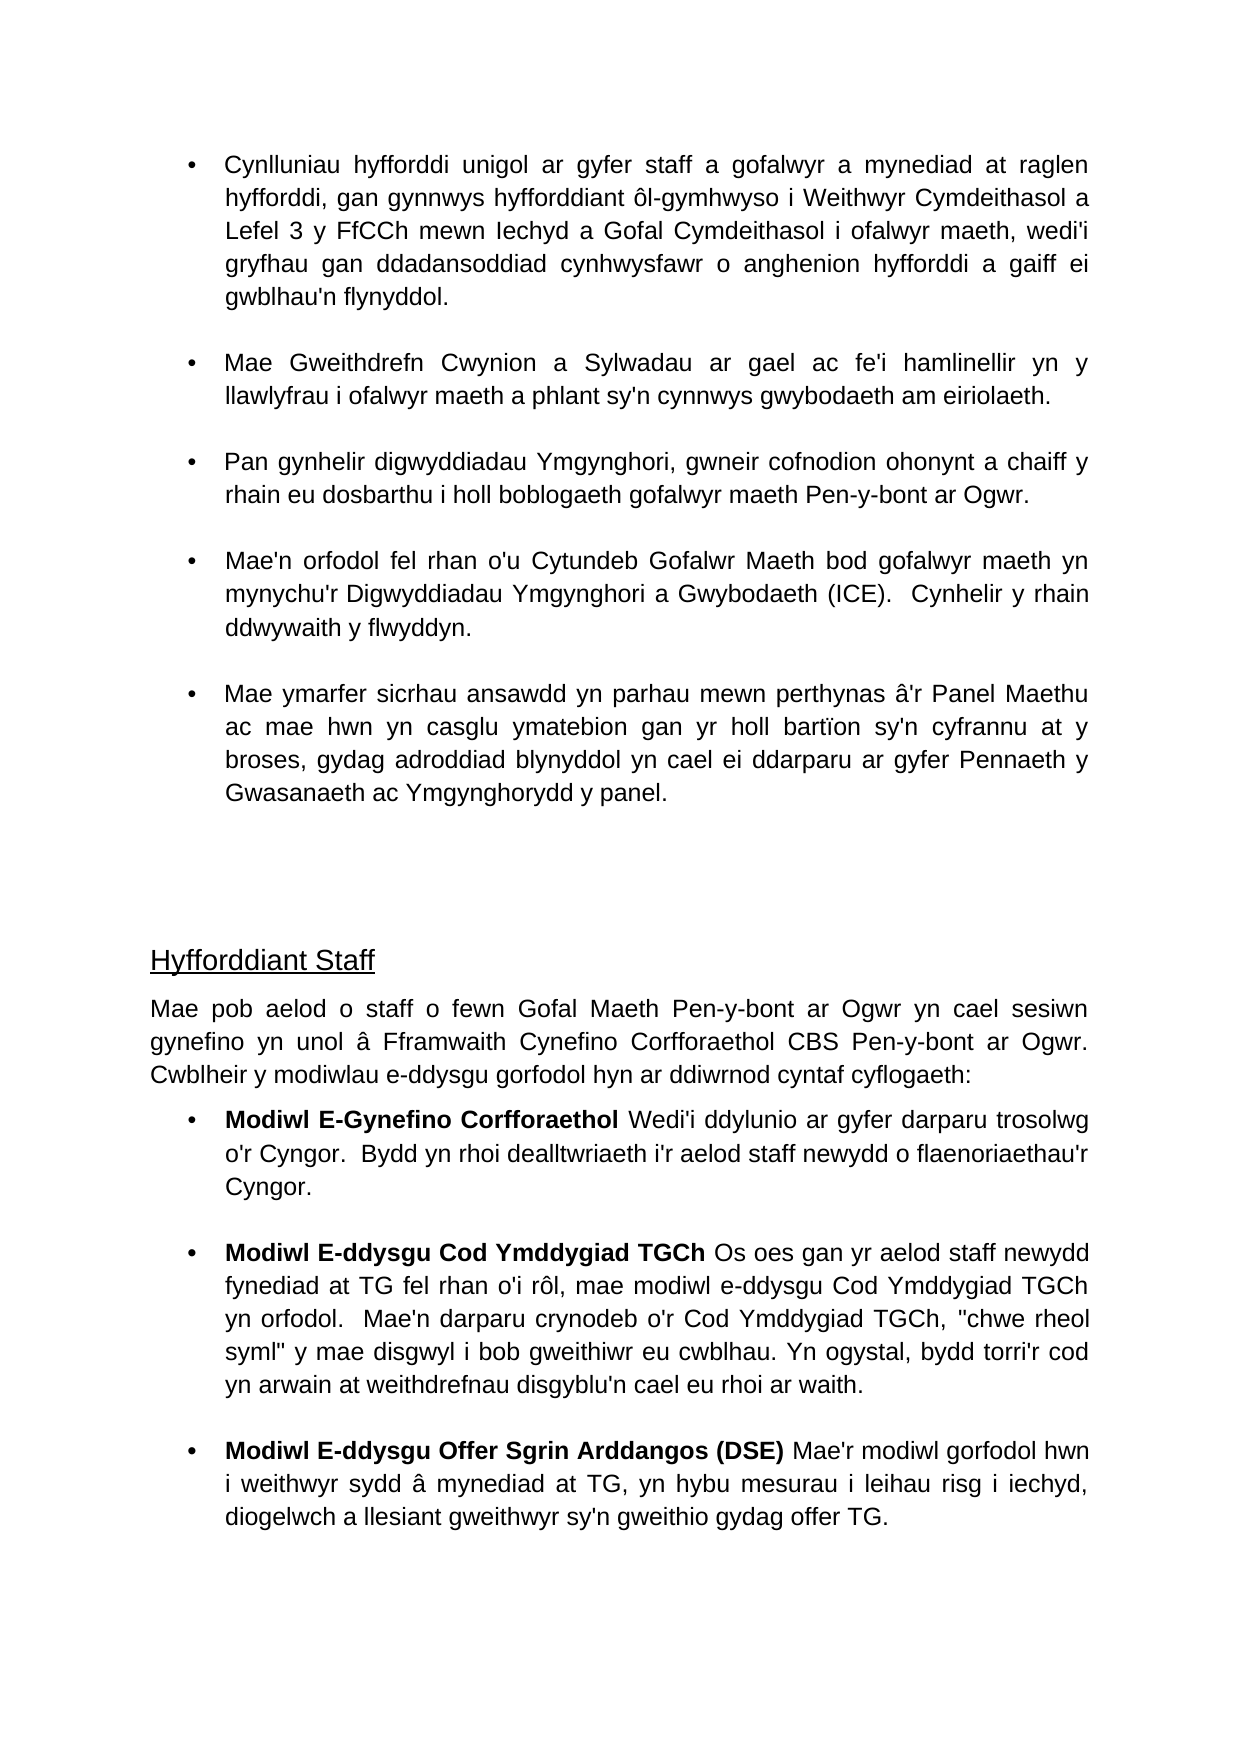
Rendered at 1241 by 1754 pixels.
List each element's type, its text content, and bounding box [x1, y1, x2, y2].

list Mae Gweithdrefn Cwynion a Sylwadau ar gael ac fe'i hamlinellir yn y llawlyfrau i ofalwyr maeth a phlant sy'n cynnwys gwybodaeth am eiriolaeth. [187, 348, 1090, 410]
text Mae pob aelod o staff o fewn Gofal Maeth Pen-y-bont ar Ogwr yn cael sesiwn gynefino yn unol â Fframwaith Cynefino Corfforaethol CBS Pen-y-bont ar Ogwr. Cwblheir y modiwlau e-ddysgu gorfodol hyn ar ddiwrnod cyntaf cyflogaeth: [150, 994, 1090, 1089]
list Mae'n orfodol fel rhan o'u Cytundeb Gofalwr Maeth bod gofalwyr maeth yn mynychu'r Digwyddiadau Ymgynghori a Gwybodaeth (ICE). Cynhelir y rhain ddwywaith y flwyddyn. [187, 546, 1090, 641]
list Modiwl E-ddysgu Cod Ymddygiad TGCh Os oes gan yr aelod staff newydd fynediad at TG fel rhan o'i rôl, mae modiwl e-ddysgu Cod Ymddygiad TGCh yn orfodol. Mae'n darparu crynodeb o'r Cod Ymddygiad TGCh, "chwe rheol syml" y mae disgwyl i bob gweithiwr eu cwblhau. Yn ogystal, bydd torri'r cod yn arwain at weithdrefnau disgyblu'n cael eu rhoi ar waith. [187, 1238, 1090, 1398]
list Modiwl E-ddysgu Offer Sgrin Arddangos (DSE) Mae'r modiwl gorfodol hwn i weithwyr sydd â mynediad at TG, yn hybu mesurau i leihau risg i iechyd, diogelwch a llesiant gweithwyr sy'n gweithio gydag offer TG. [187, 1436, 1090, 1531]
list Mae ymarfer sicrhau ansawdd yn parhau mewn perthynas â'r Panel Maethu ac mae hwn yn casglu ymatebion gan yr holl bartïon sy'n cyfrannu at y broses, gydag adroddiad blynyddol yn cael ei ddarparu ar gyfer Pennaeth y Gwasanaeth ac Ymgynghorydd y panel. [187, 679, 1090, 807]
list Cynlluniau hyfforddi unigol ar gyfer staff a gofalwyr a mynediad at raglen hyfforddi, gan gynnwys hyfforddiant ôl-gymhwyso i Weithwyr Cymdeithasol a Lefel 3 y FfCCh mewn Iechyd a Gofal Cymdeithasol i ofalwyr maeth, wedi'i gryfhau gan ddadansoddiad cynhwysfawr o anghenion hyfforddi a gaiff ei gwblhau'n flynyddol. [187, 150, 1090, 311]
list Pan gynhelir digwyddiadau Ymgynghori, gwneir cofnodion ohonynt a chaiff y rhain eu dosbarthu i holl boblogaeth gofalwyr maeth Pen-y-bont ar Ogwr. [187, 447, 1090, 509]
text Hyfforddiant Staff [150, 943, 1090, 976]
list Modiwl E-Gynefino Corfforaethol Wedi'i ddylunio ar gyfer darparu trosolwg o'r Cyngor. Bydd yn rhoi dealltwriaeth i'r aelod staff newydd o flaenoriaethau'r Cyngor. [187, 1106, 1090, 1200]
